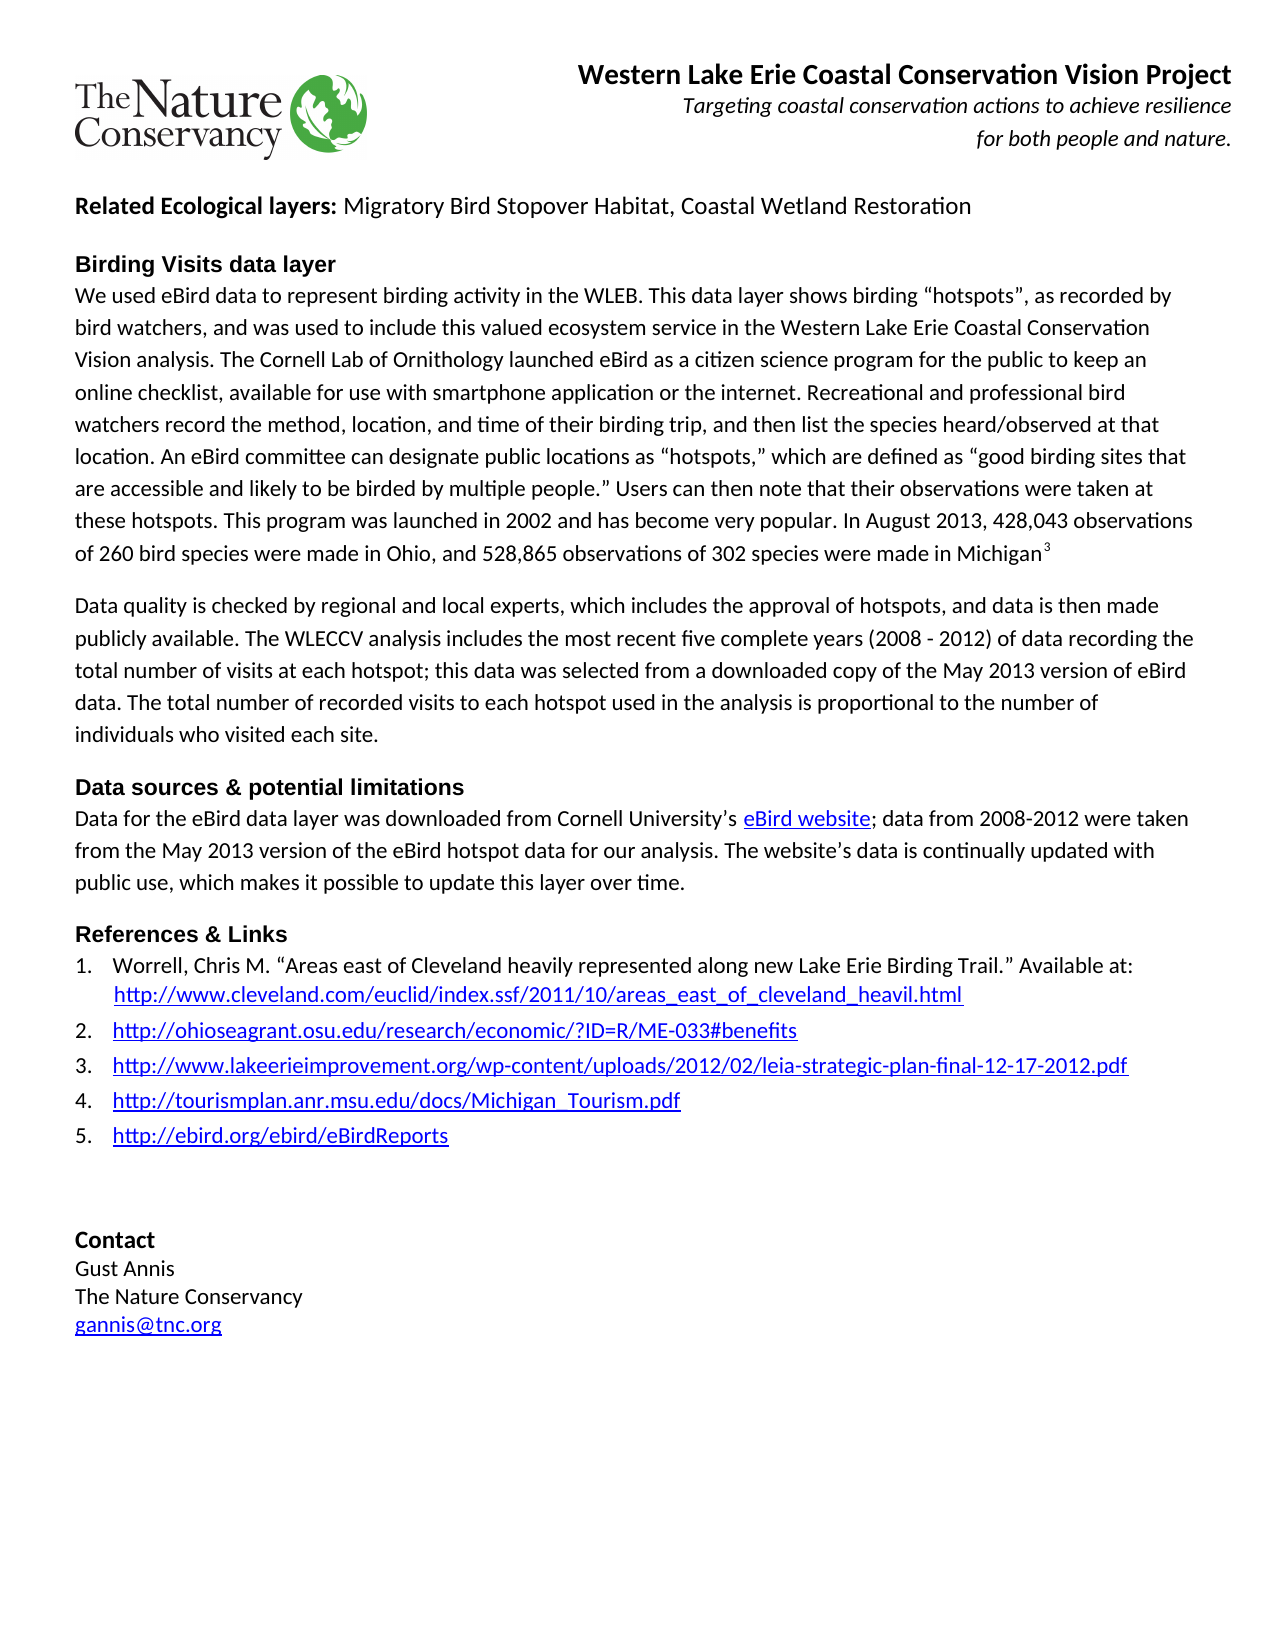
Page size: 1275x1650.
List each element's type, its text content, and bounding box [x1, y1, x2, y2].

text Data for the eBird data layer was downloaded from Cornell University’s eBird website; data from 2008-2012 were taken from the May 2013 version of the eBird hotspot data for our analysis. The website’s data is continually updated with public use, which makes it possible to update this layer over time. [74, 804, 1200, 896]
list http://www.lakeerieimprovement.org/wp-content/uploads/2012/02/leia-strategic-plan-final-12-17-2012.pdf [75, 1051, 1200, 1079]
text Related Ecological layers: Migratory Bird Stopover Habitat, Coastal Wetland Restoration [75, 190, 1200, 220]
list http://ebird.org/ebird/eBirdReports [75, 1121, 1200, 1149]
text http://www.cleveland.com/euclid/index.ssf/2011/10/areas_east_of_cleveland_heavil.html [114, 981, 1200, 1009]
list Worrell, Chris M. “Areas east of Cleveland heavily represented along new Lake Erie Birding Trail.” Available at: [75, 951, 1200, 979]
text References & Links [75, 921, 1200, 947]
text gannis@tnc.org [75, 1310, 1200, 1338]
text Data sources & potential limitations [75, 773, 1200, 800]
text Data quality is checked by regional and local experts, which includes the approval of hotspots, and data is then made publicly available. The WLECCV analysis includes the most recent five complete years (2008 - 2012) of data recording the total number of visits at each hotspot; this data was selected from a downloaded copy of the May 2013 version of eBird data. The total number of recorded visits to each hotspot used in the analysis is proportional to the number of individuals who visited each site. [74, 592, 1200, 748]
text Contact [75, 1224, 1200, 1254]
text The Nature Conservancy [75, 1282, 1200, 1310]
list http://tourismplan.anr.msu.edu/docs/Michigan_Tourism.pdf [75, 1086, 1200, 1114]
text Gust Annis [75, 1254, 1200, 1282]
list http://ohioseagrant.osu.edu/research/economic/?ID=R/ME-033#benefits [75, 1016, 1200, 1044]
picture [75, 75, 367, 160]
text We used eBird data to represent birding activity in the WLEB. This data layer shows birding “hotspots”, as recorded by bird watchers, and was used to include this valued ecosystem service in the Western Lake Erie Coastal Conservation Vision analysis. The Cornell Lab of Ornithology launched eBird as a citizen science program for the public to keep an online checklist, available for use with smartphone application or the internet. Recreational and professional bird watchers record the method, location, and time of their birding trip, and then list the species heard/observed at that location. An eBird committee can designate public locations as “hotspots,” which are defined as “good birding sites that are accessible and likely to be birded by multiple people.” Users can then note that their observations were taken at these hotspots. This program was launched in 2002 and has become very popular. In August 2013, 428,043 observations of 260 bird species were made in Ohio, and 528,865 observations of 302 species were made in Michigan3 [74, 281, 1200, 567]
text Birding Visits data layer [75, 251, 1200, 277]
